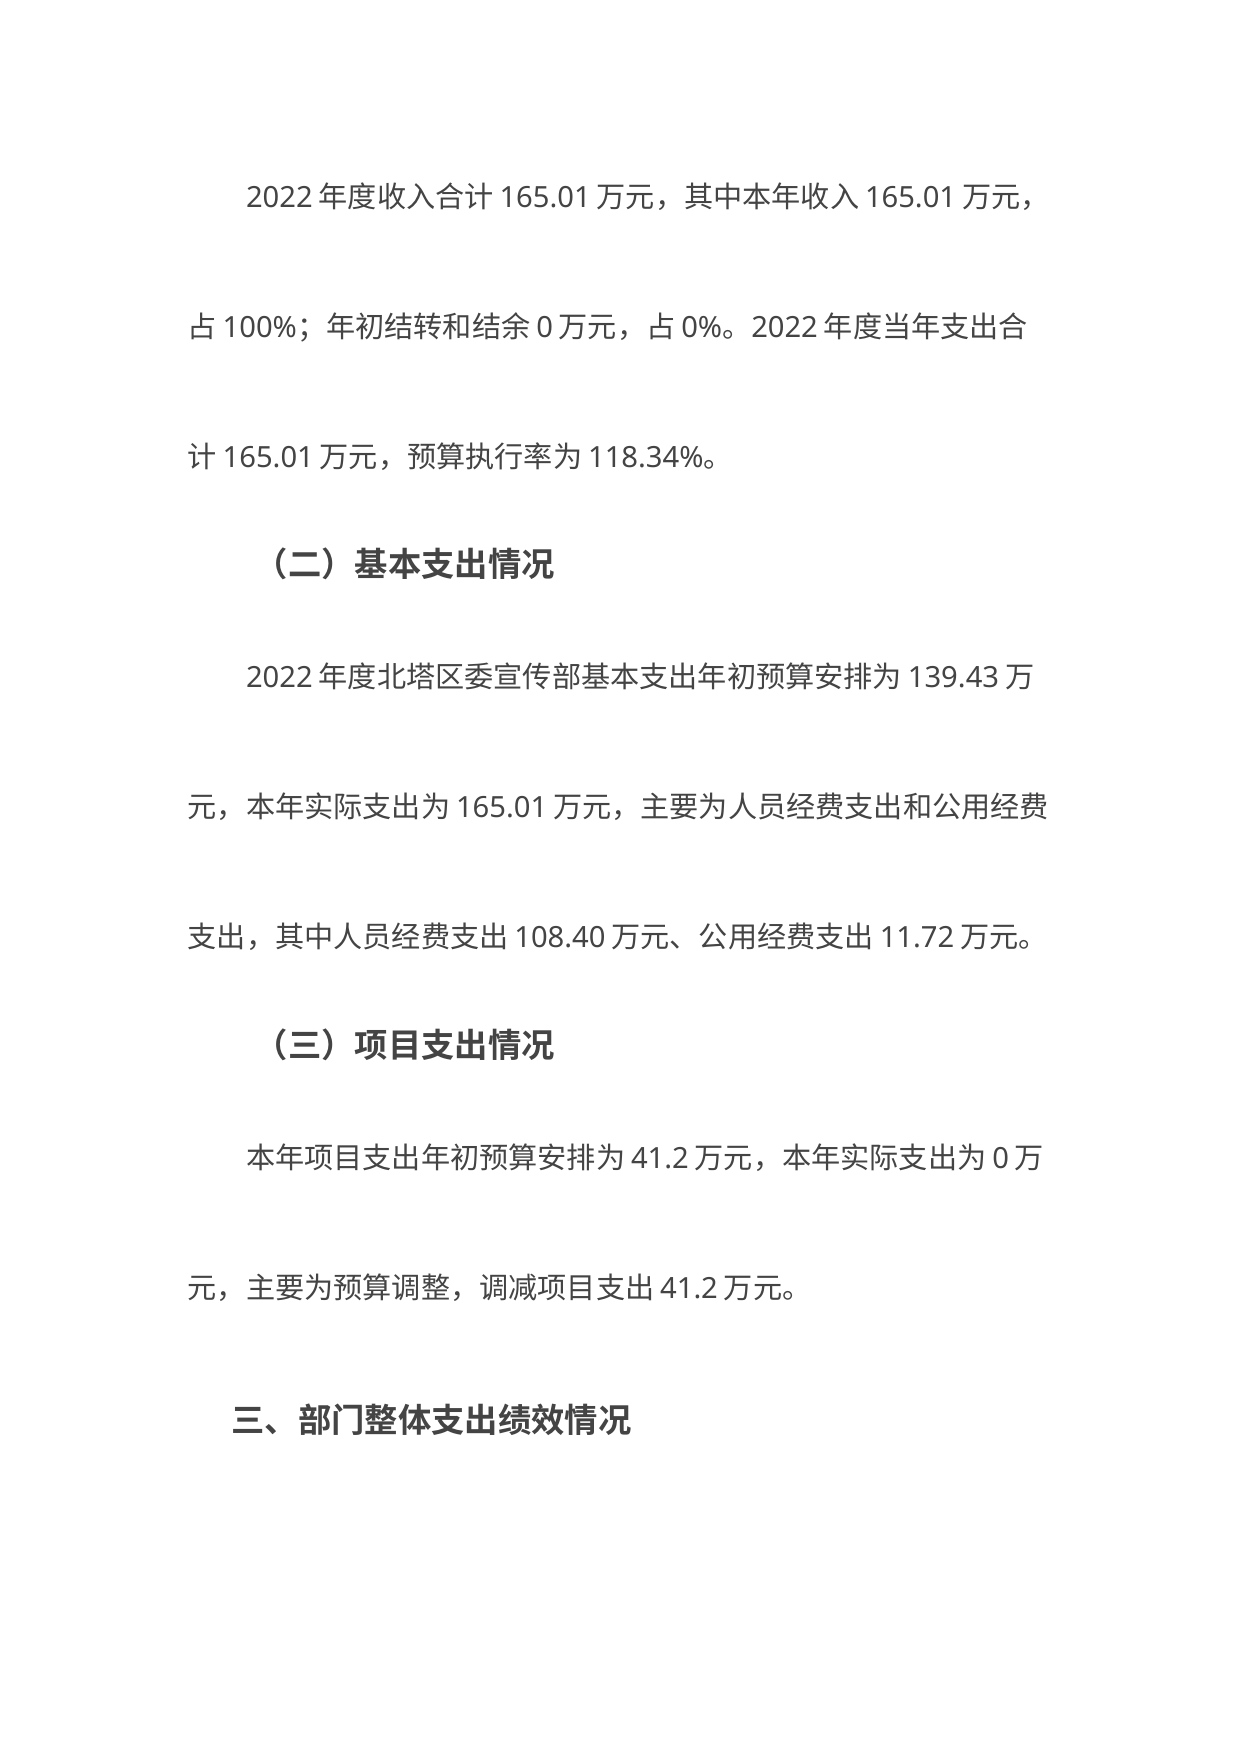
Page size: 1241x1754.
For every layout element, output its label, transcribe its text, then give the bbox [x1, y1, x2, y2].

list 本年项目支出年初预算安排为41.2万元，本年实际支出为0万元，主要为预算调整，调减项目支出41.2万元。 [187, 1123, 1053, 1318]
text 2022年度收入合计165.01万元，其中本年收入165.01万元，占100%；年初结转和结余0万元，占0%。2022年度当年支出合计165.01万元，预算执行率为118.34%。 [187, 162, 1053, 487]
list （三）项目支出情况 [187, 1010, 1053, 1075]
text （二）基本支出情况 [187, 529, 1053, 594]
text 2022年度北塔区委宣传部基本支出年初预算安排为139.43万元，本年实际支出为165.01万元，主要为人员经费支出和公用经费支出，其中人员经费支出108.40万元、公用经费支出11.72万元。 [187, 643, 1053, 968]
text 三、部门整体支出绩效情况 [187, 1386, 1053, 1451]
